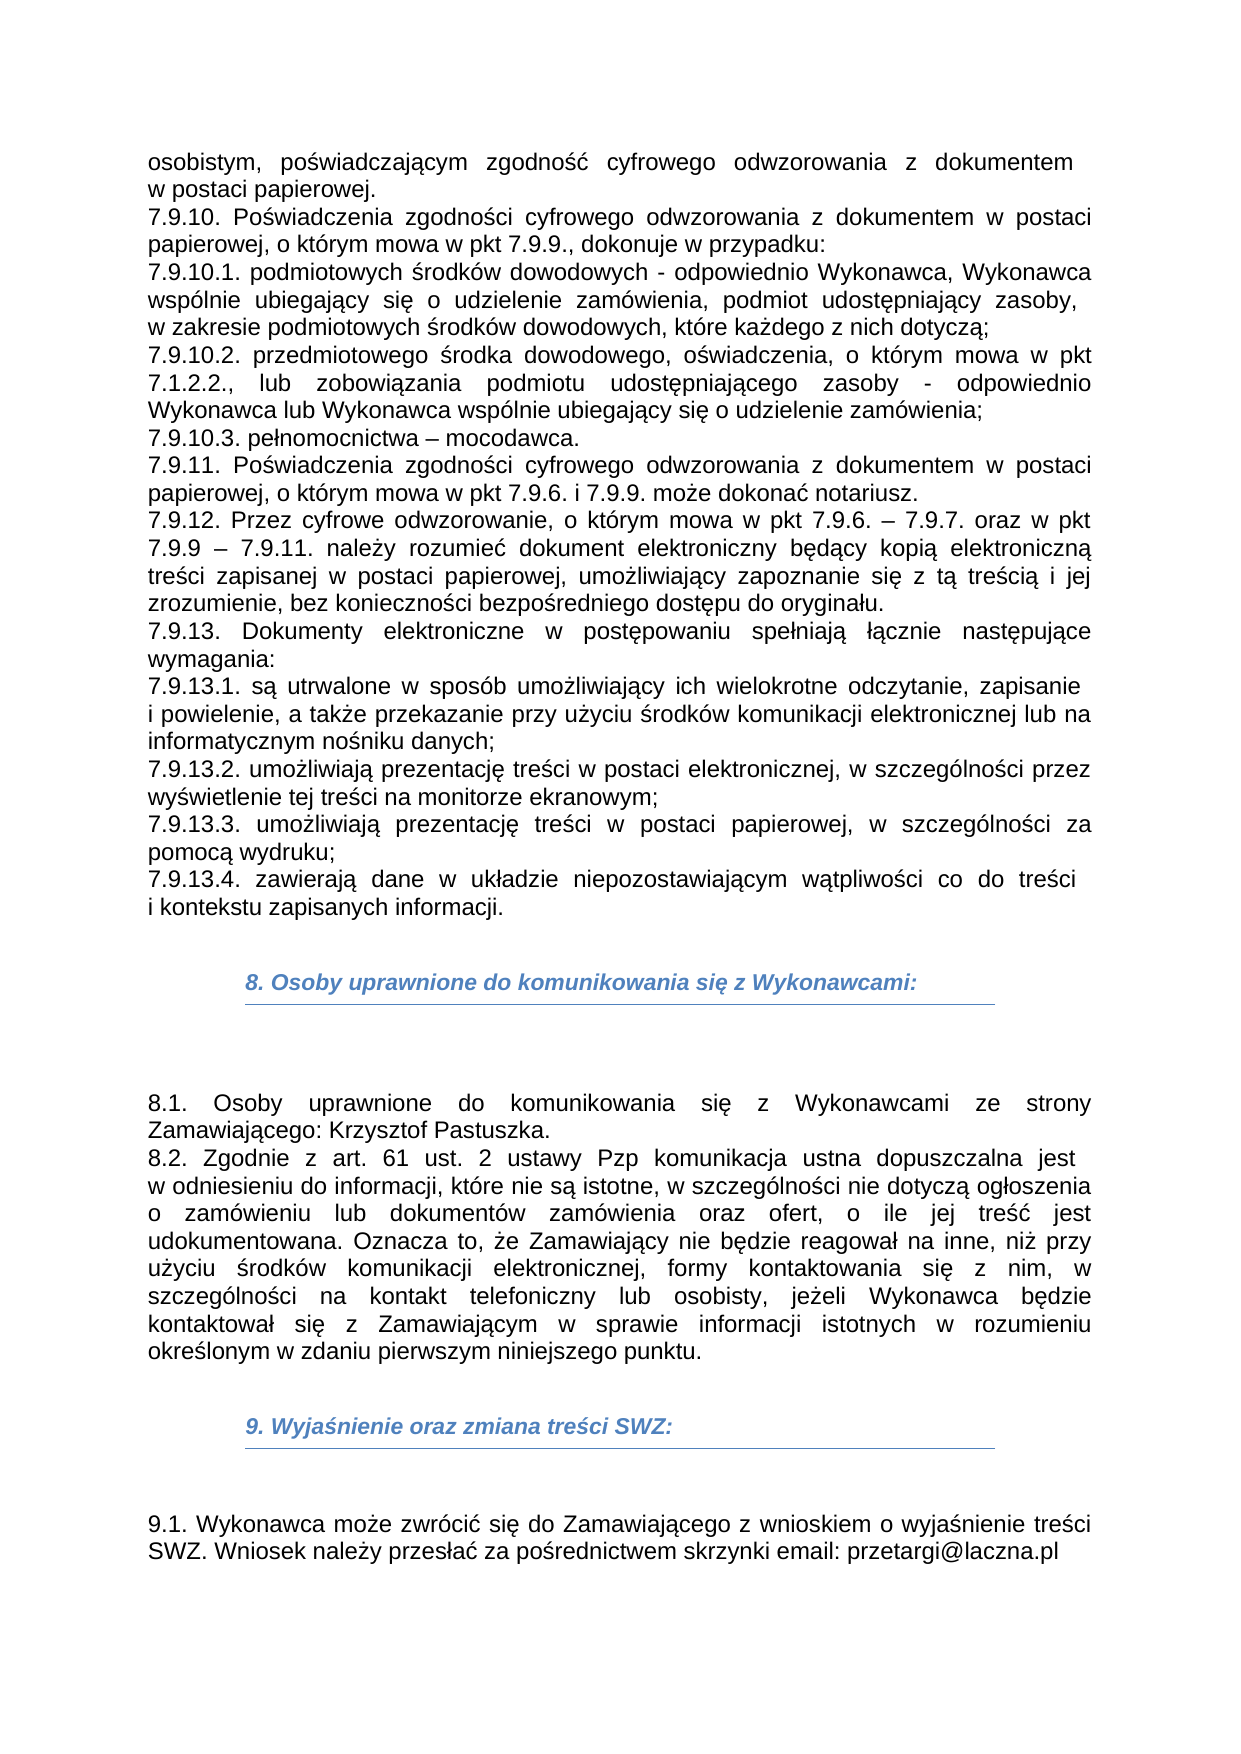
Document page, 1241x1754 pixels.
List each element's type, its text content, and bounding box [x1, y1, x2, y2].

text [148, 148, 1093, 203]
text 7.9.13.2. umożliwiają prezentację treści w postaci elektronicznej, w szczególności przez wyświetlenie tej treści na monitorze ekranowym; [148, 755, 1093, 810]
text 7.9.10.1. podmiotowych środków dowodowych - odpowiednio Wykonawca, Wykonawca wspólnie ubiegający się o udzielenie zamówienia, podmiot udostępniający zasoby, w zakresie podmiotowych środków dowodowych, które każdego z nich dotyczą; [148, 258, 1093, 341]
text 7.9.11. Poświadczenia zgodności cyfrowego odwzorowania z dokumentem w postaci papierowej, o którym mowa w pkt 7.9.6. i 7.9.9. może dokonać notariusz. [148, 451, 1093, 506]
text 8. Osoby uprawnione do komunikowania się z Wykonawcami: [245, 969, 995, 1004]
text 8.2. Zgodnie z art. 61 ust. 2 ustawy Pzp komunikacja ustna dopuszczalna jest w odniesieniu do informacji, które nie są istotne, w szczególności nie dotyczą ogłoszenia o zamówieniu lub dokumentów zamówienia oraz ofert, o ile jej treść jest udokumentowana. Oznacza to, że Zamawiający nie będzie reagował na inne, niż przy użyciu środków komunikacji elektronicznej, formy kontaktowania się z nim, w szczególności na kontakt telefoniczny lub osobisty, jeżeli Wykonawca będzie kontaktował się z Zamawiającym w sprawie informacji istotnych w rozumieniu określonym w zdaniu pierwszym niniejszego punktu. [148, 1144, 1093, 1365]
text 9. Wyjaśnienie oraz zmiana treści SWZ: [245, 1413, 995, 1448]
text 7.9.10.2. przedmiotowego środka dowodowego, oświadczenia, o którym mowa w pkt 7.1.2.2., lub zobowiązania podmiotu udostępniającego zasoby - odpowiednio Wykonawca lub Wykonawca wspólnie ubiegający się o udzielenie zamówienia; [148, 341, 1093, 424]
text 9.1. Wykonawca może zwrócić się do Zamawiającego z wnioskiem o wyjaśnienie treści SWZ. Wniosek należy przesłać za pośrednictwem skrzynki email: przetargi@laczna.pl [148, 1509, 1093, 1565]
text 7.9.10. Poświadczenia zgodności cyfrowego odwzorowania z dokumentem w postaci papierowej, o którym mowa w pkt 7.9.9., dokonuje w przypadku: [148, 203, 1093, 258]
text 7.9.13.4. zawierają dane w układzie niepozostawiającym wątpliwości co do treści i kontekstu zapisanych informacji. [148, 865, 1093, 921]
text 7.9.13.3. umożliwiają prezentację treści w postaci papierowej, w szczególności za pomocą wydruku; [148, 810, 1093, 865]
text 7.9.13. Dokumenty elektroniczne w postępowaniu spełniają łącznie następujące wymagania: [148, 617, 1093, 672]
text 7.9.13.1. są utrwalone w sposób umożliwiający ich wielokrotne odczytanie, zapisanie i powielenie, a także przekazanie przy użyciu środków komunikacji elektronicznej lub na informatycznym nośniku danych; [148, 672, 1093, 755]
text 7.9.12. Przez cyfrowe odwzorowanie, o którym mowa w pkt 7.9.6. – 7.9.7. oraz w pkt 7.9.9 – 7.9.11. należy rozumieć dokument elektroniczny będący kopią elektroniczną treści zapisanej w postaci papierowej, umożliwiający zapoznanie się z tą treścią i jej zrozumienie, bez konieczności bezpośredniego dostępu do oryginału. [148, 506, 1093, 617]
text 8.1. Osoby uprawnione do komunikowania się z Wykonawcami ze strony Zamawiającego: Krzysztof Pastuszka. [148, 1089, 1093, 1144]
text 7.9.10.3. pełnomocnictwa – mocodawca. [148, 424, 1093, 451]
